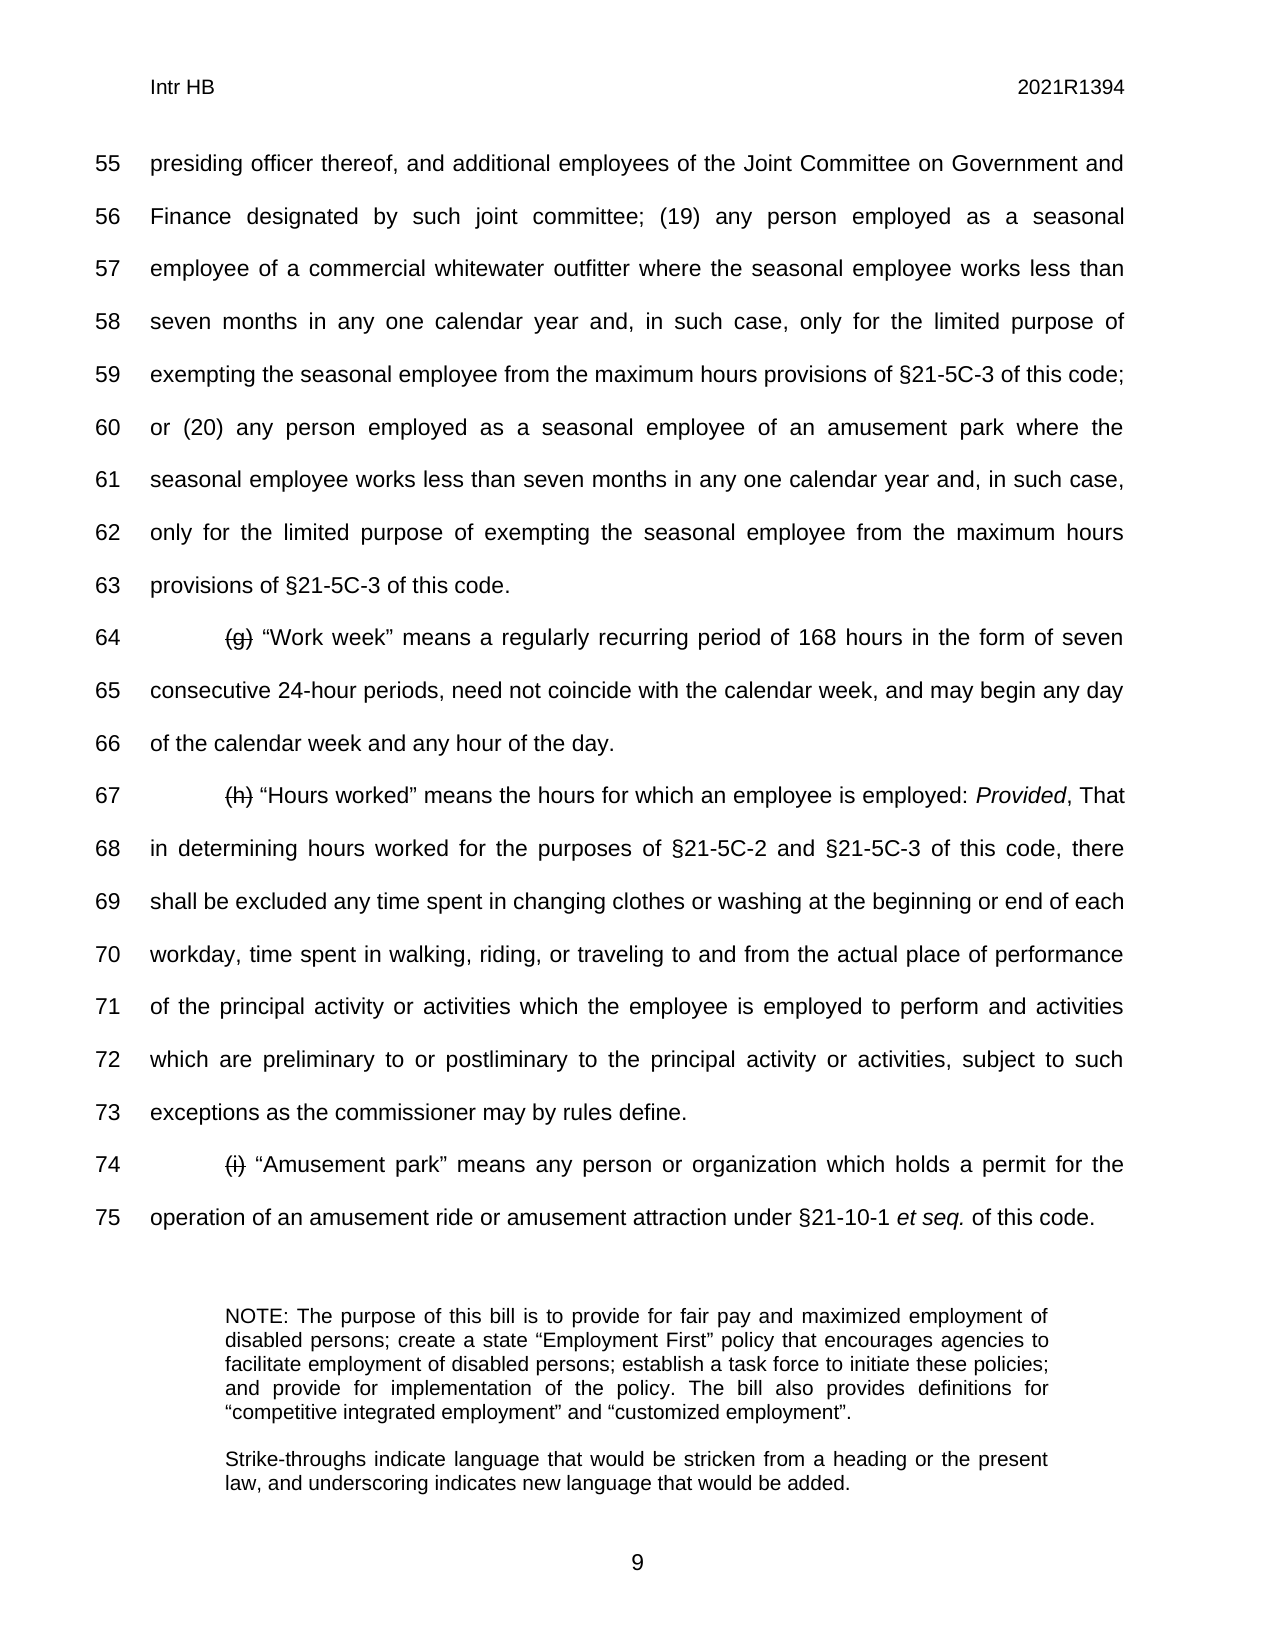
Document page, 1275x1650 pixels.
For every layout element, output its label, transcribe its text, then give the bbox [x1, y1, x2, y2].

text (h) “Hours worked” means the hours for which an employee is employed: Provided, That in determining hours worked for the purposes of §21-5C-2 and §21-5C-3 of this code, there shall be excluded any time spent in changing clothes or washing at the beginning or end of each workday, time spent in walking, riding, or traveling to and from the actual place of performance of the principal activity or activities which the employee is employed to perform and activities which are preliminary to or postliminary to the principal activity or activities, subject to such exceptions as the commissioner may by rules define. [150, 782, 1125, 1125]
text (g) “Work week” means a regularly recurring period of 168 hours in the form of seven consecutive 24-hour periods, need not coincide with the calendar week, and may begin any day of the calendar week and any hour of the day. [150, 624, 1125, 756]
text (i) “Amusement park” means any person or organization which holds a permit for the operation of an amusement ride or amusement attraction under §21-10-1 et seq. of this code. [150, 1151, 1125, 1231]
text NOTE: The purpose of this bill is to provide for fair pay and maximized employment of disabled persons; create a state “Employment First” policy that encourages agencies to facilitate employment of disabled persons; establish a task force to initiate these policies; and provide for implementation of the policy. The bill also provides definitions for “competitive integrated employment” and “customized employment”. [225, 1304, 1050, 1423]
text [150, 150, 1125, 598]
text Strike-throughs indicate language that would be stricken from a heading or the present law, and underscoring indicates new language that would be added. [225, 1446, 1050, 1494]
